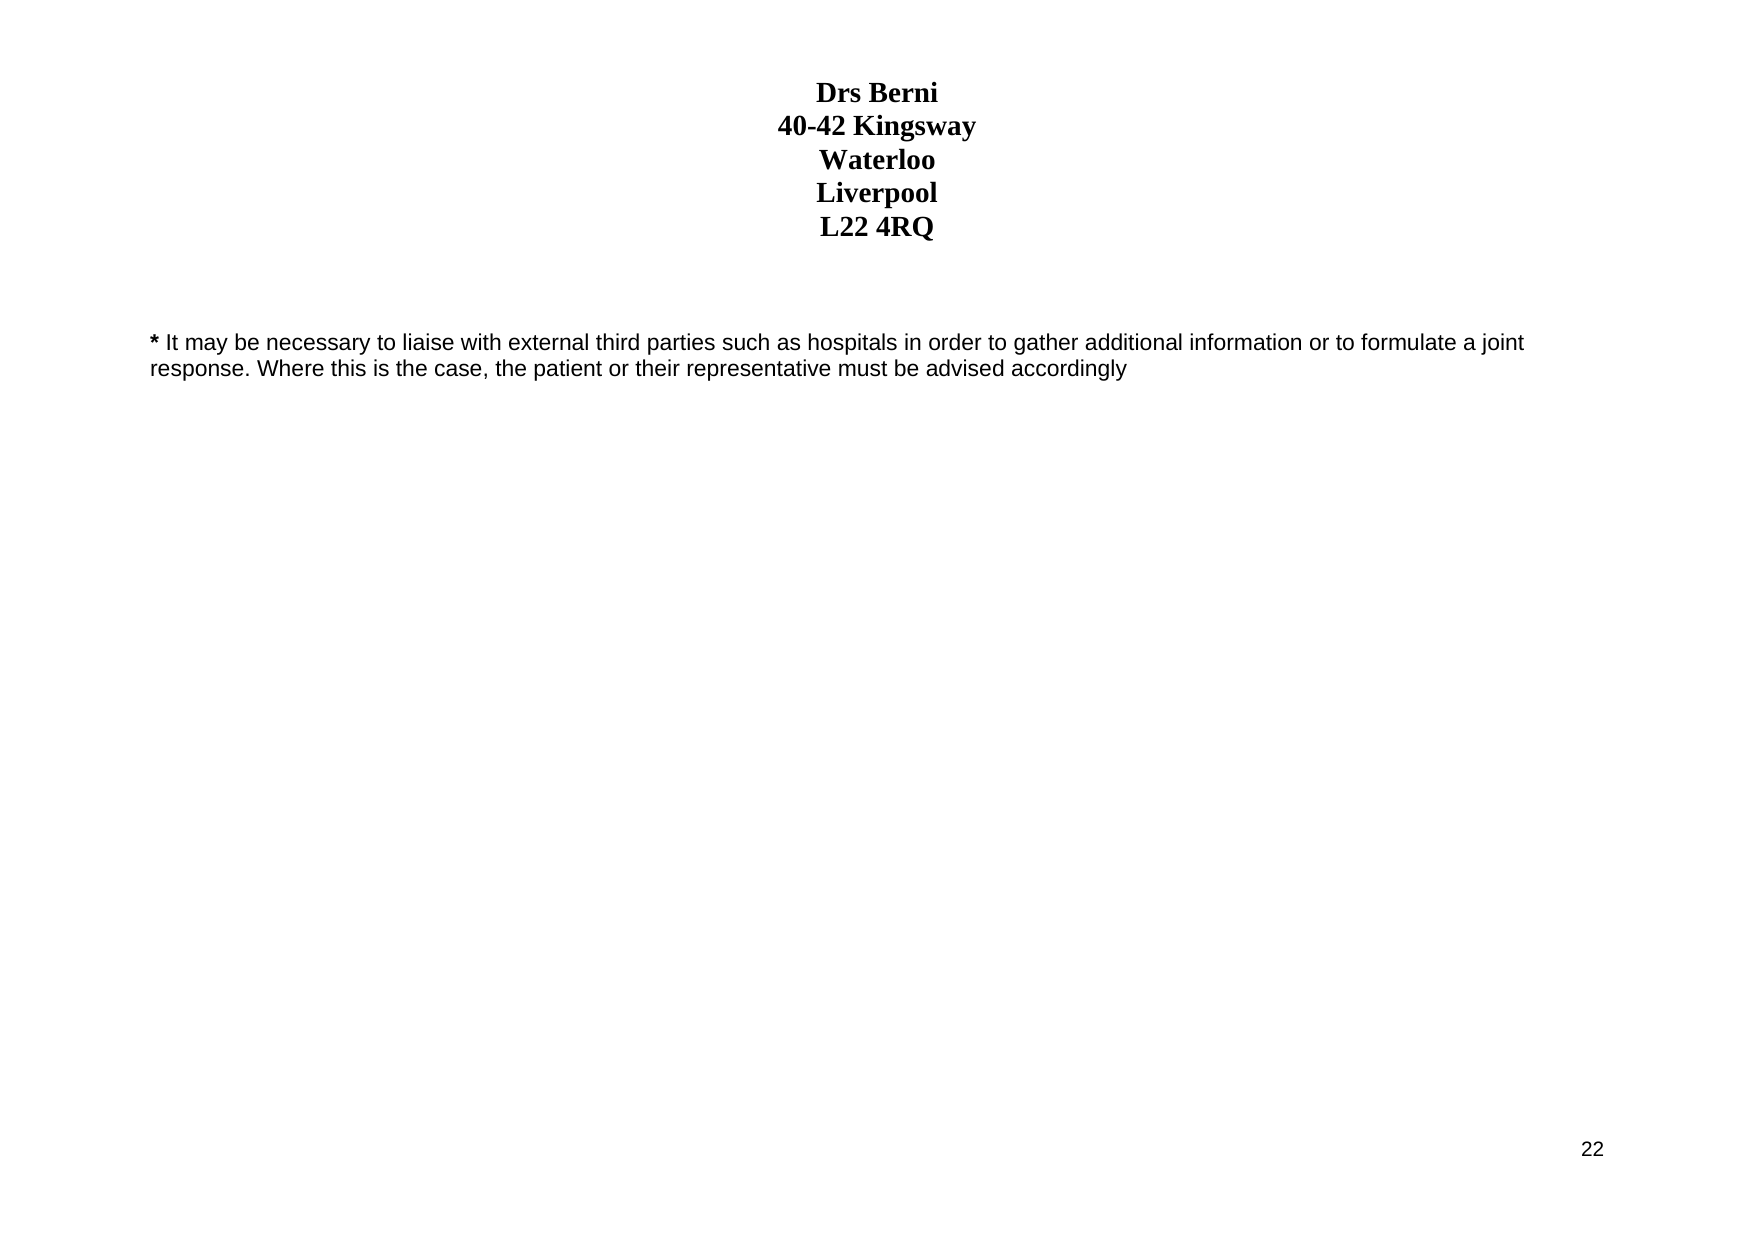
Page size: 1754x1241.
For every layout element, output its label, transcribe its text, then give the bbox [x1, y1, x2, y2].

text * It may be necessary to liaise with external third parties such as hospitals in order to gather additional information or to formulate a joint response. Where this is the case, the patient or their representative must be advised accordingly [150, 329, 1604, 382]
